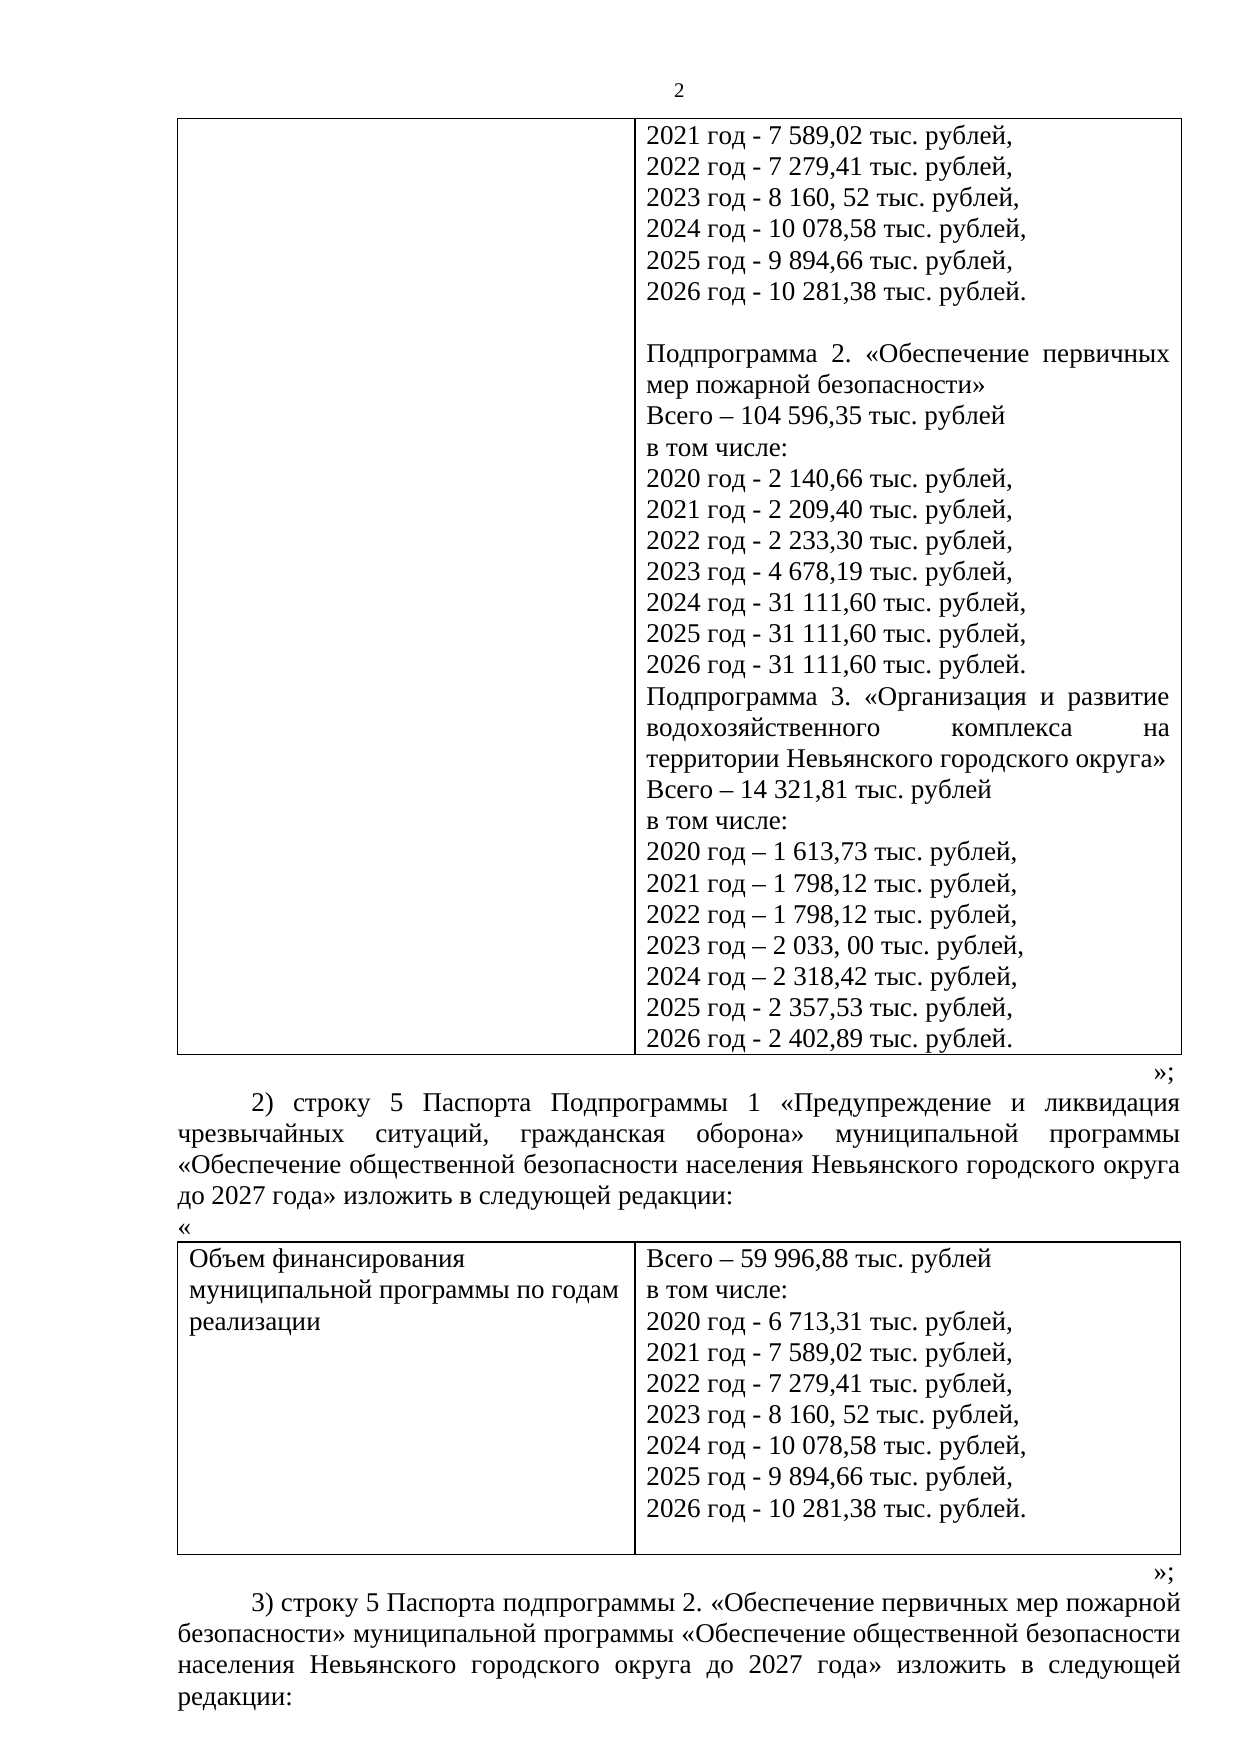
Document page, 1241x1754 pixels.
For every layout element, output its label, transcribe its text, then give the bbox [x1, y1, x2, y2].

text 3) строку 5 Паспорта подпрограммы 2. «Обеспечение первичных мер пожарной безопасности» муниципальной программы «Обеспечение общественной безопасности населения Невьянского городского округа до 2027 года» изложить в следующей редакции: [177, 1586, 1181, 1711]
table_header Объем финансирования муниципальной программы по годам реализации [178, 1243, 634, 1554]
table_header Всего – 59 996,88 тыс. рублей в том числе: 2020 год - 6 713,31 тыс. рублей, 2021 год - 7 589,02 тыс. рублей, 2022 год - 7 279,41 тыс. рублей, 2023 год - 8 160, 52 тыс. рублей, 2024 год - 10 078,58 тыс. рублей, 2025 год - 9 894,66 тыс. рублей, 2026 год - 10 281,38 тыс. рублей. [636, 1243, 1180, 1554]
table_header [636, 119, 1181, 1053]
text 2) строку 5 Паспорта Подпрограммы 1 «Предупреждение и ликвидация чрезвычайных ситуаций, гражданская оборона» муниципальной программы «Обеспечение общественной безопасности населения Невьянского городского округа до 2027 года» изложить в следующей редакции: [177, 1086, 1181, 1210]
text « [177, 1210, 1181, 1241]
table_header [178, 119, 634, 1053]
text »; [177, 1055, 1181, 1086]
text »; [177, 1555, 1181, 1586]
